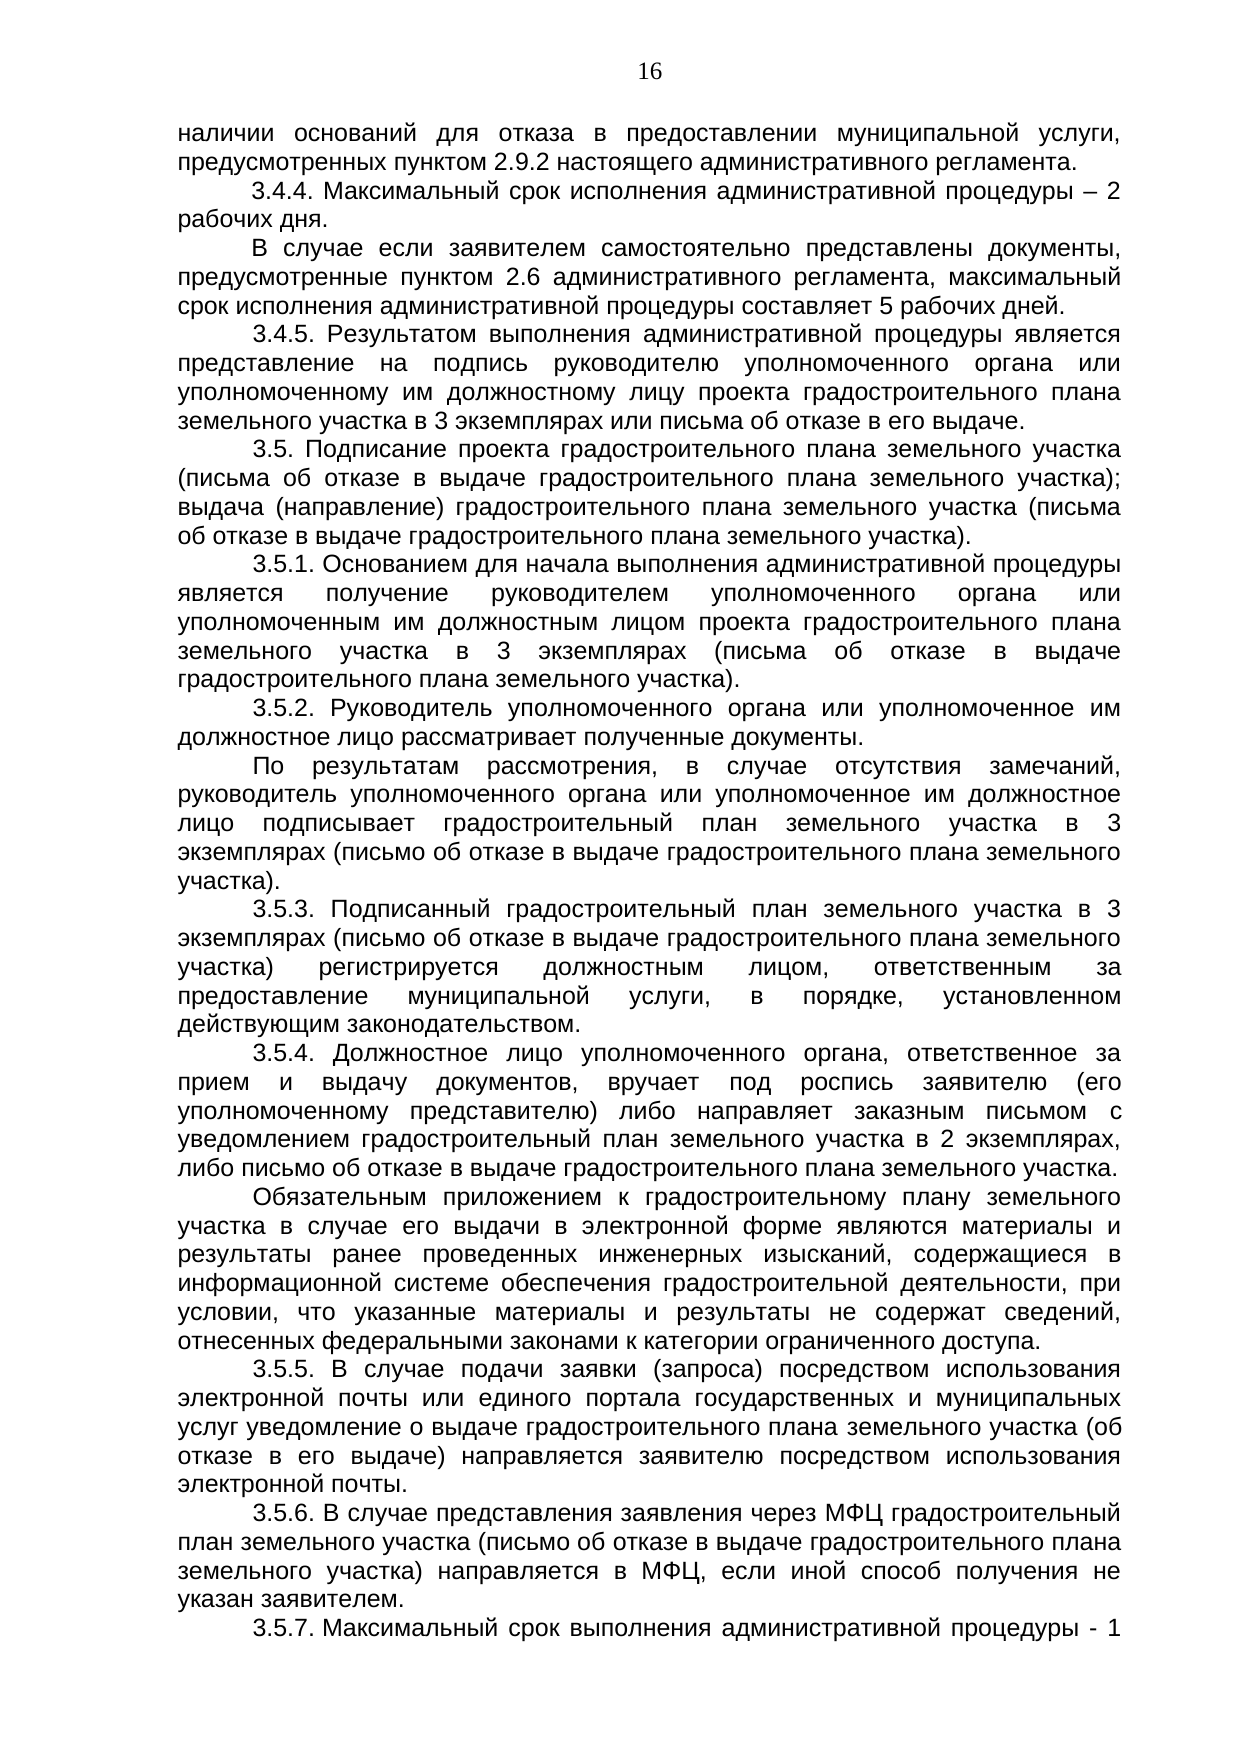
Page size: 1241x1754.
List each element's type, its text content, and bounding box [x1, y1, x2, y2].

text 3.5.2. Руководитель уполномоченного органа или уполномоченное им должностное лицо рассматривает полученные документы. [177, 693, 1122, 751]
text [177, 118, 1122, 176]
text 3.4.5. Результатом выполнения административной процедуры является представление на подпись руководителю уполномоченного органа или уполномоченному им должностному лицу проекта градостроительного плана земельного участка в 3 экземплярах или письма об отказе в его выдаче. [177, 319, 1122, 434]
text По результатам рассмотрения, в случае отсутствия замечаний, руководитель уполномоченного органа или уполномоченное им должностное лицо подписывает градостроительный план земельного участка в 3 экземплярах (письмо об отказе в выдаче градостроительного плана земельного участка). [177, 751, 1122, 894]
text 3.5.3. Подписанный градостроительный план земельного участка в 3 экземплярах (письмо об отказе в выдаче градостроительного плана земельного участка) регистрируется должностным лицом, ответственным за предоставление муниципальной услуги, в порядке, установленном действующим законодательством. [177, 894, 1122, 1038]
text 3.5.1. Основанием для начала выполнения административной процедуры является получение руководителем уполномоченного органа или уполномоченным им должностным лицом проекта градостроительного плана земельного участка в 3 экземплярах (письма об отказе в выдаче градостроительного плана земельного участка). [177, 549, 1122, 693]
text 3.5.5. В случае подачи заявки (запроса) посредством использования электронной почты или единого портала государственных и муниципальных услуг уведомление о выдаче градостроительного плана земельного участка (об отказе в его выдаче) направляется заявителю посредством использования электронной почты. [177, 1354, 1122, 1498]
text Обязательным приложением к градостроительному плану земельного участка в случае его выдачи в электронной форме являются материалы и результаты ранее проведенных инженерных изысканий, содержащиеся в информационной системе обеспечения градостроительной деятельности, при условии, что указанные материалы и результаты не содержат сведений, отнесенных федеральными законами к категории ограниченного доступа. [177, 1182, 1122, 1354]
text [177, 1613, 1122, 1642]
text 3.4.4. Максимальный срок исполнения административной процедуры – 2 рабочих дня. [177, 176, 1122, 233]
text 3.5. Подписание проекта градостроительного плана земельного участка (письма об отказе в выдаче градостроительного плана земельного участка); выдача (направление) градостроительного плана земельного участка (письма об отказе в выдаче градостроительного плана земельного участка). [177, 434, 1122, 549]
text 3.5.6. В случае представления заявления через МФЦ градостроительный план земельного участка (письмо об отказе в выдаче градостроительного плана земельного участка) направляется в МФЦ, если иной способ получения не указан заявителем. [177, 1498, 1122, 1613]
text В случае если заявителем самостоятельно представлены документы, предусмотренные пунктом 2.6 административного регламента, максимальный срок исполнения административной процедуры составляет 5 рабочих дней. [177, 233, 1122, 319]
text 3.5.4. Должностное лицо уполномоченного органа, ответственное за прием и выдачу документов, вручает под роспись заявителю (его уполномоченному представителю) либо направляет заказным письмом с уведомлением градостроительный план земельного участка в 2 экземплярах, либо письмо об отказе в выдаче градостроительного плана земельного участка. [177, 1038, 1122, 1182]
